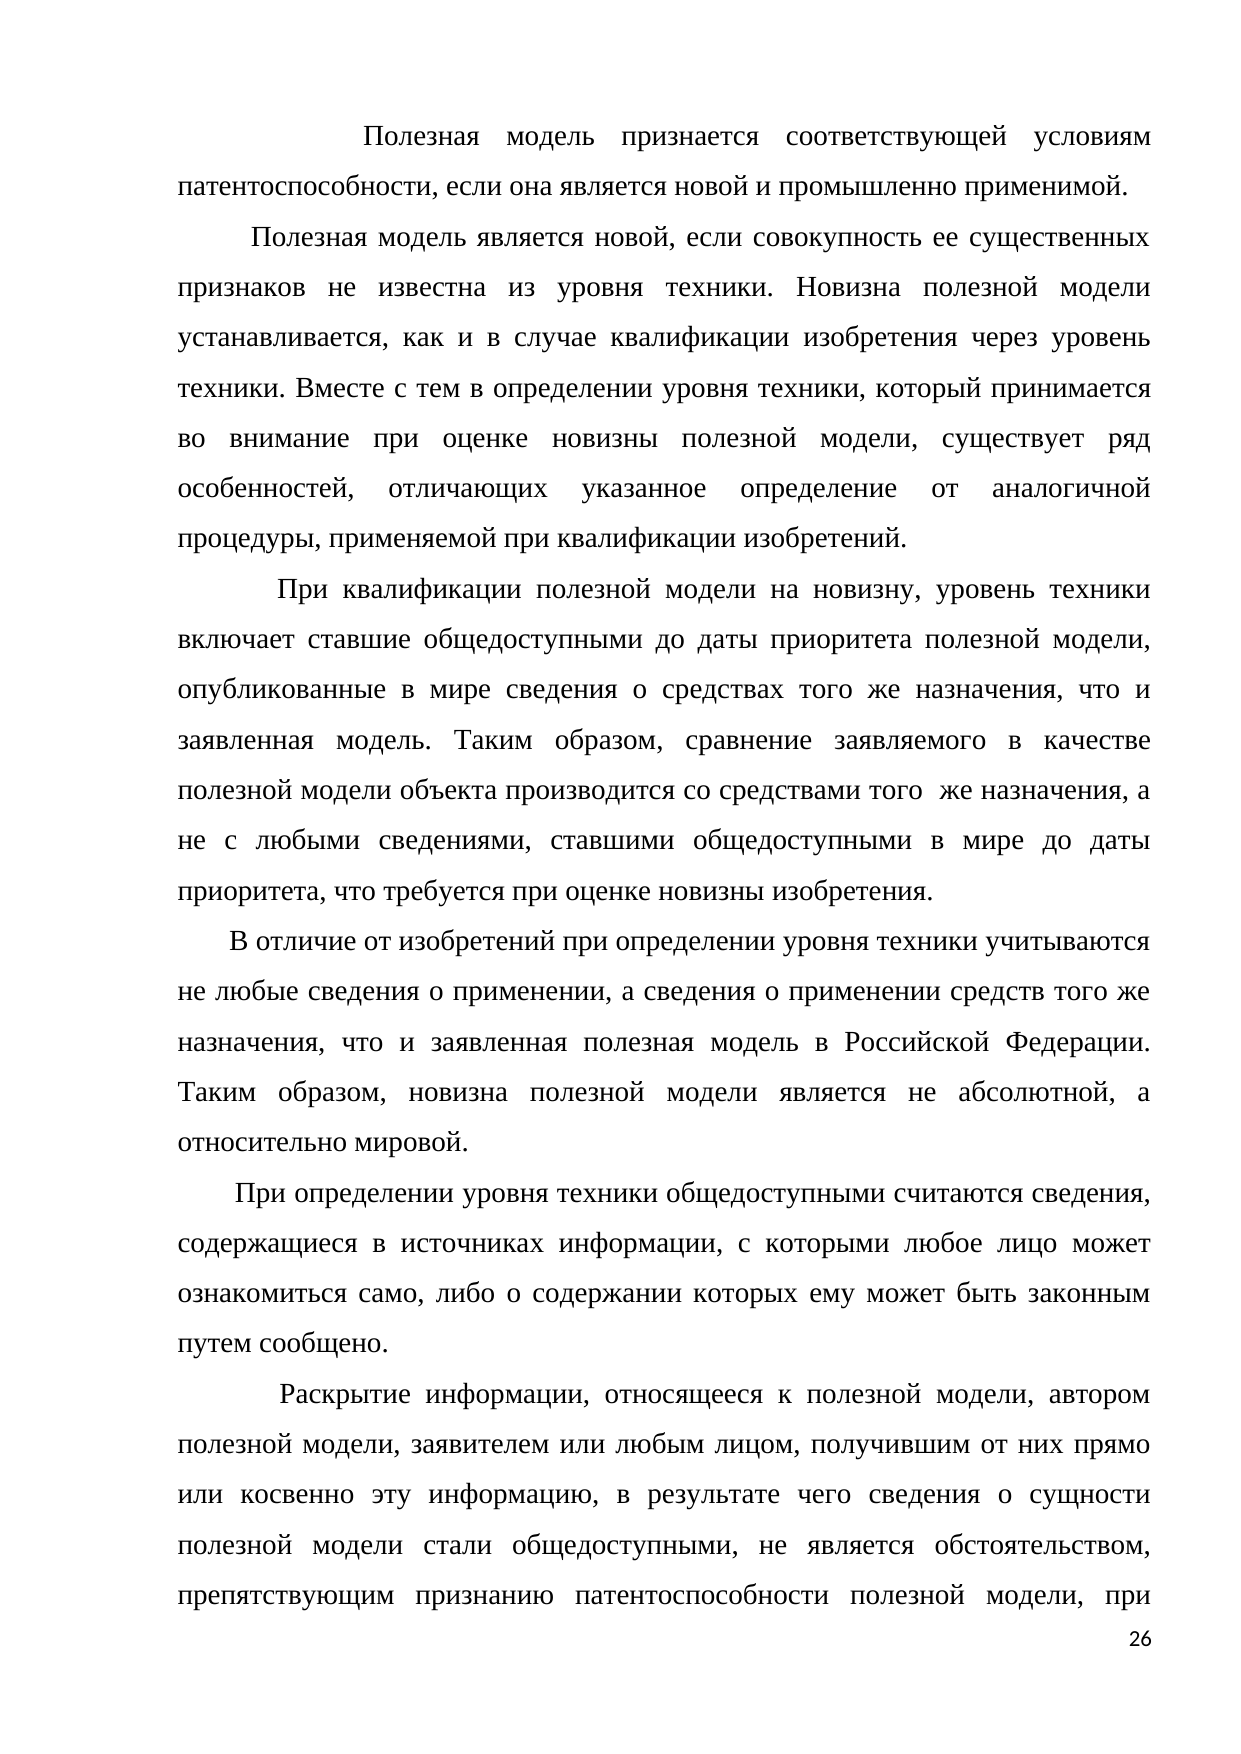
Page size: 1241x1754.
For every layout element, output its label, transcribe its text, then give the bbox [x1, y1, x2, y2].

text Полезная модель признается соответствующей условиям патентоспособности, если она является новой и промышленно применимой. [177, 118, 1152, 202]
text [177, 1376, 1152, 1611]
text При определении уровня техники общедоступными считаются сведения, содержащиеся в источниках информации, с которыми любое лицо может ознакомиться само, либо о содержании которых ему может быть законным путем сообщено. [177, 1175, 1152, 1359]
text Полезная модель является новой, если совокупность ее существенных признаков не известна из уровня техники. Новизна полезной модели устанавливается, как и в случае квалификации изобретения через уровень техники. Вместе с тем в определении уровня техники, который принимается во внимание при оценке новизны полезной модели, существует ряд особенностей, отличающих указанное определение от аналогичной процедуры, применяемой при квалификации изобретений. [177, 219, 1152, 554]
text При квалификации полезной модели на новизну, уровень техники включает ставшие общедоступными до даты приоритета полезной модели, опубликованные в мире сведения о средствах того же назначения, что и заявленная модель. Таким образом, сравнение заявляемого в качестве полезной модели объекта производится со средствами того же назначения, а не с любыми сведениями, ставшими общедоступными в мире до даты приоритета, что требуется при оценке новизны изобретения. [177, 571, 1152, 906]
text В отличие от изобретений при определении уровня техники учитываются не любые сведения о применении, а сведения о применении средств того же назначения, что и заявленная полезная модель в Российской Федерации. Таким образом, новизна полезной модели является не абсолютной, а относительно мировой. [177, 923, 1152, 1158]
